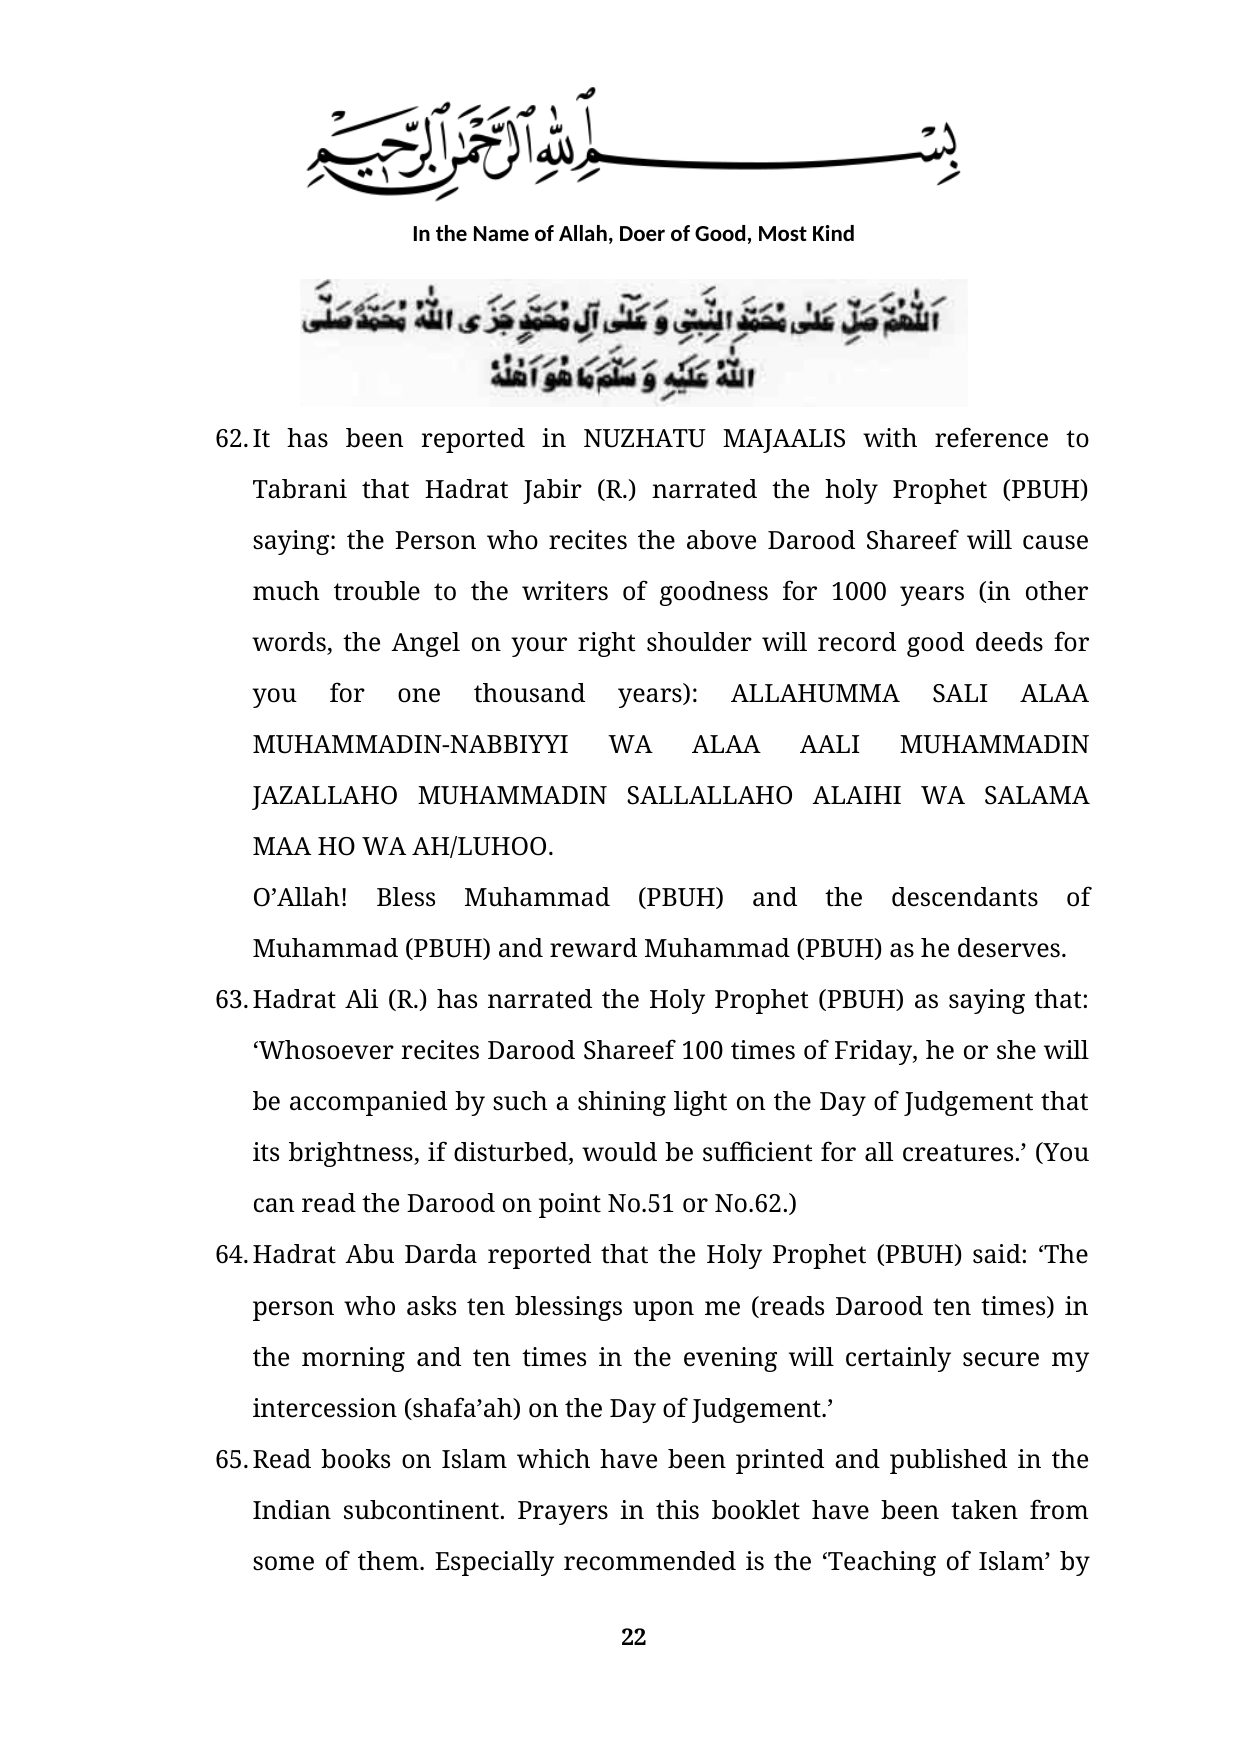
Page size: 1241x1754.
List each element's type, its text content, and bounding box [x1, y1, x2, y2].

list O’Allah! Bless Muhammad (PBUH) and the descendants of Muhammad (PBUH) and reward Muhammad (PBUH) as he deserves. [252, 880, 1090, 965]
list It has been reported in NUZHATU MAJAALIS with reference to Tabrani that Hadrat Jabir (R.) narrated the holy Prophet (PBUH) saying: the Person who recites the above Darood Shareef will cause much trouble to the writers of goodness for 1000 years (in other words, the Angel on your right shoulder will record good deeds for you for one thousand years): ALLAHUMMA SALI ALAA MUHAMMADIN-NABBIYYI WA ALAA AALI MUHAMMADIN JAZALLAHO MUHAMMADIN SALLALLAHO ALAIHI WA SALAMA MAA HO WA AH/LUHOO. [215, 420, 1090, 863]
list Hadrat Ali (R.) has narrated the Holy Prophet (PBUH) as saying that: ‘Whosoever recites Darood Shareef 100 times of Friday, he or she will be accompanied by such a shining light on the Day of Judgement that its brightness, if disturbed, would be sufficient for all creatures.’ (You can read the Darood on point No.51 or No.62.) [215, 982, 1090, 1220]
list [215, 1441, 1090, 1577]
list Hadrat Abu Darda reported that the Holy Prophet (PBUH) said: ‘The person who asks ten blessings upon me (reads Darood ten times) in the morning and ten times in the evening will certainly secure my intercession (shafa’ah) on the Day of Judgement.’ [215, 1237, 1090, 1424]
